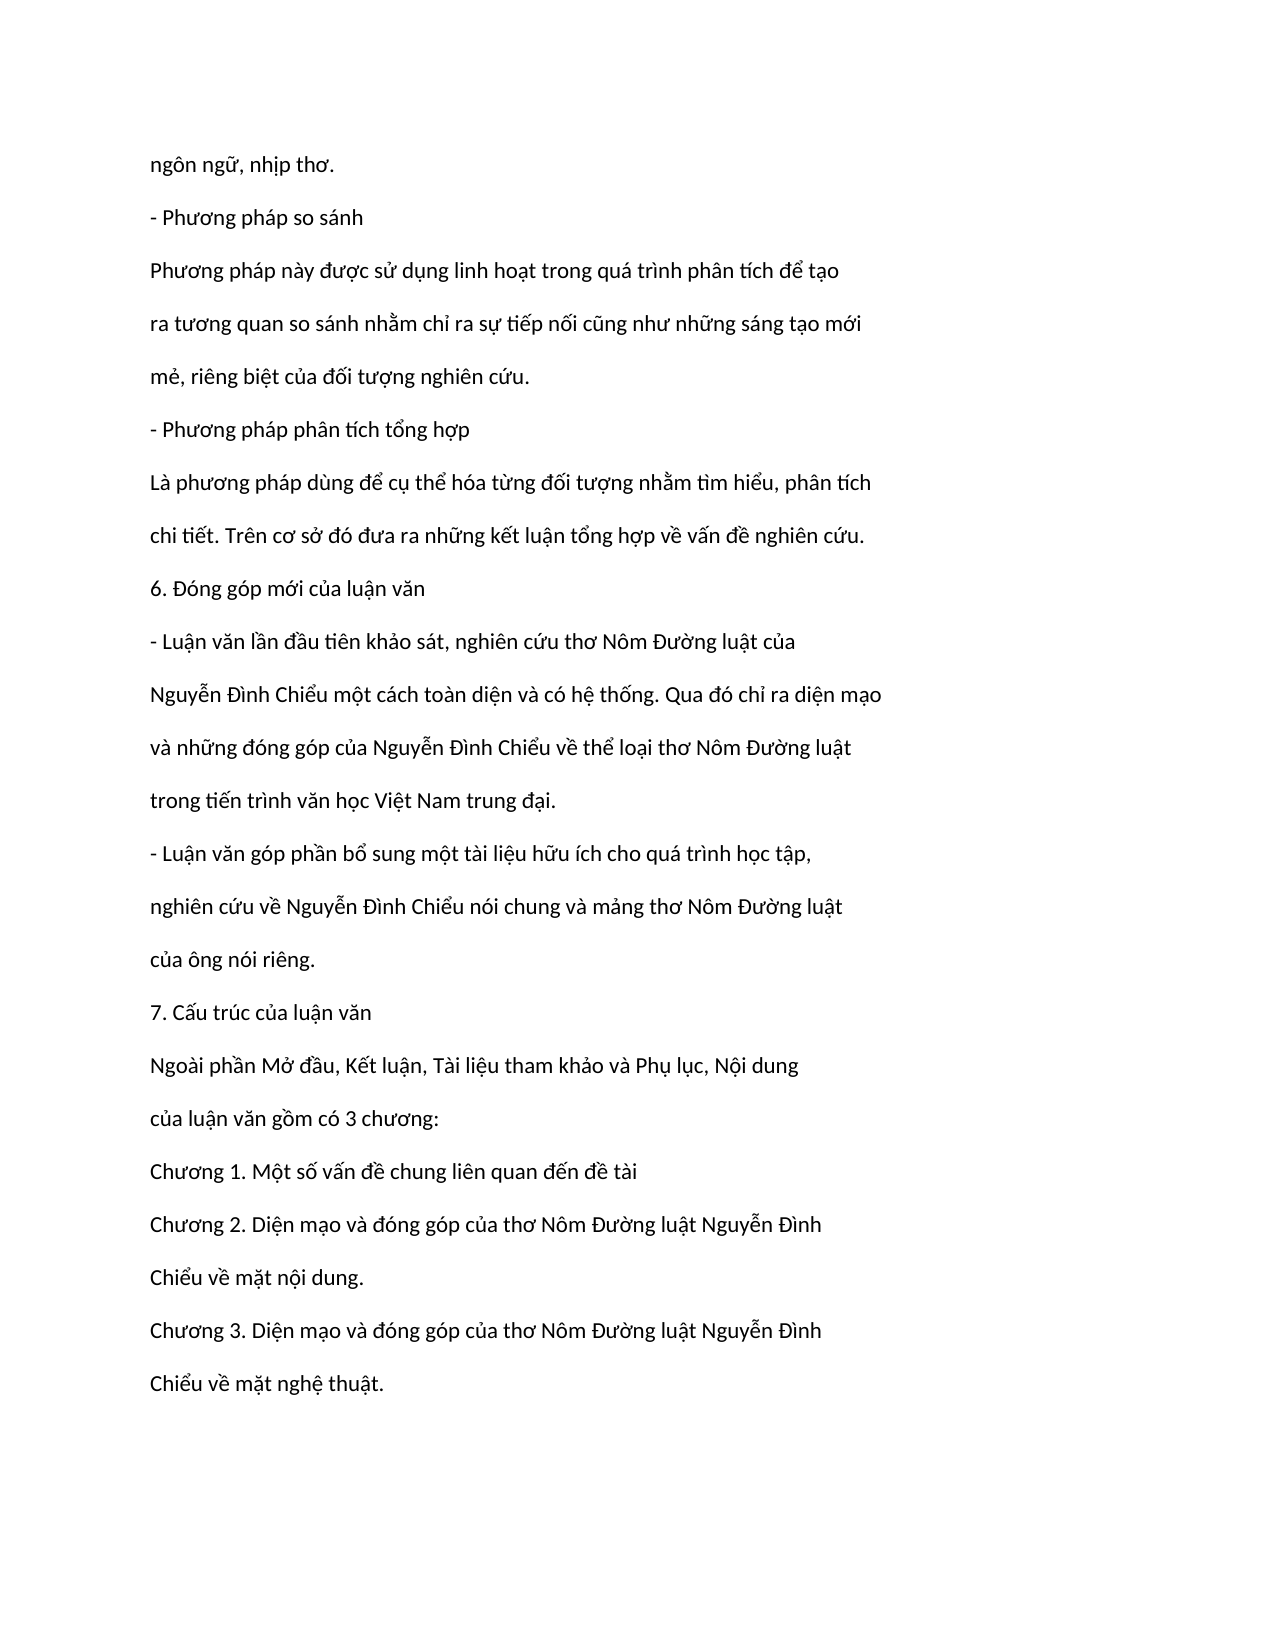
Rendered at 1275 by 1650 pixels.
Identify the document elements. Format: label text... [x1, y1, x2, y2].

text Là phương pháp dùng để cụ thể hóa từng đối tượng nhằm tìm hiểu, phân tích [150, 468, 1125, 496]
text - Phương pháp so sánh [150, 203, 1125, 231]
text mẻ, riêng biệt của đối tượng nghiên cứu. [150, 362, 1125, 390]
text Chương 1. Một số vấn đề chung liên quan đến đề tài [150, 1157, 1125, 1185]
text và những đóng góp của Nguyễn Đình Chiểu về thể loại thơ Nôm Đường luật [150, 733, 1125, 761]
text 7. Cấu trúc của luận văn [150, 998, 1125, 1026]
text chi tiết. Trên cơ sở đó đưa ra những kết luận tổng hợp về vấn đề nghiên cứu. [150, 521, 1125, 549]
text Chương 2. Diện mạo và đóng góp của thơ Nôm Đường luật Nguyễn Đình [150, 1210, 1125, 1238]
text Chiểu về mặt nội dung. [150, 1263, 1125, 1291]
text ngôn ngữ, nhịp thơ. [150, 150, 1125, 178]
text - Luận văn góp phần bổ sung một tài liệu hữu ích cho quá trình học tập, [150, 839, 1125, 867]
text Ngoài phần Mở đầu, Kết luận, Tài liệu tham khảo và Phụ lục, Nội dung [150, 1051, 1125, 1079]
text Chiểu về mặt nghệ thuật. [150, 1369, 1125, 1397]
text trong tiến trình văn học Việt Nam trung đại. [150, 786, 1125, 814]
text của ông nói riêng. [150, 945, 1125, 973]
text Nguyễn Đình Chiểu một cách toàn diện và có hệ thống. Qua đó chỉ ra diện mạo [150, 680, 1125, 708]
text Phương pháp này được sử dụng linh hoạt trong quá trình phân tích để tạo [150, 256, 1125, 284]
text - Phương pháp phân tích tổng hợp [150, 415, 1125, 443]
text của luận văn gồm có 3 chương: [150, 1104, 1125, 1132]
text nghiên cứu về Nguyễn Đình Chiểu nói chung và mảng thơ Nôm Đường luật [150, 892, 1125, 920]
text ra tương quan so sánh nhằm chỉ ra sự tiếp nối cũng như những sáng tạo mới [150, 309, 1125, 337]
text Chương 3. Diện mạo và đóng góp của thơ Nôm Đường luật Nguyễn Đình [150, 1316, 1125, 1344]
text 6. Đóng góp mới của luận văn [150, 574, 1125, 602]
text - Luận văn lần đầu tiên khảo sát, nghiên cứu thơ Nôm Đường luật của [150, 627, 1125, 655]
